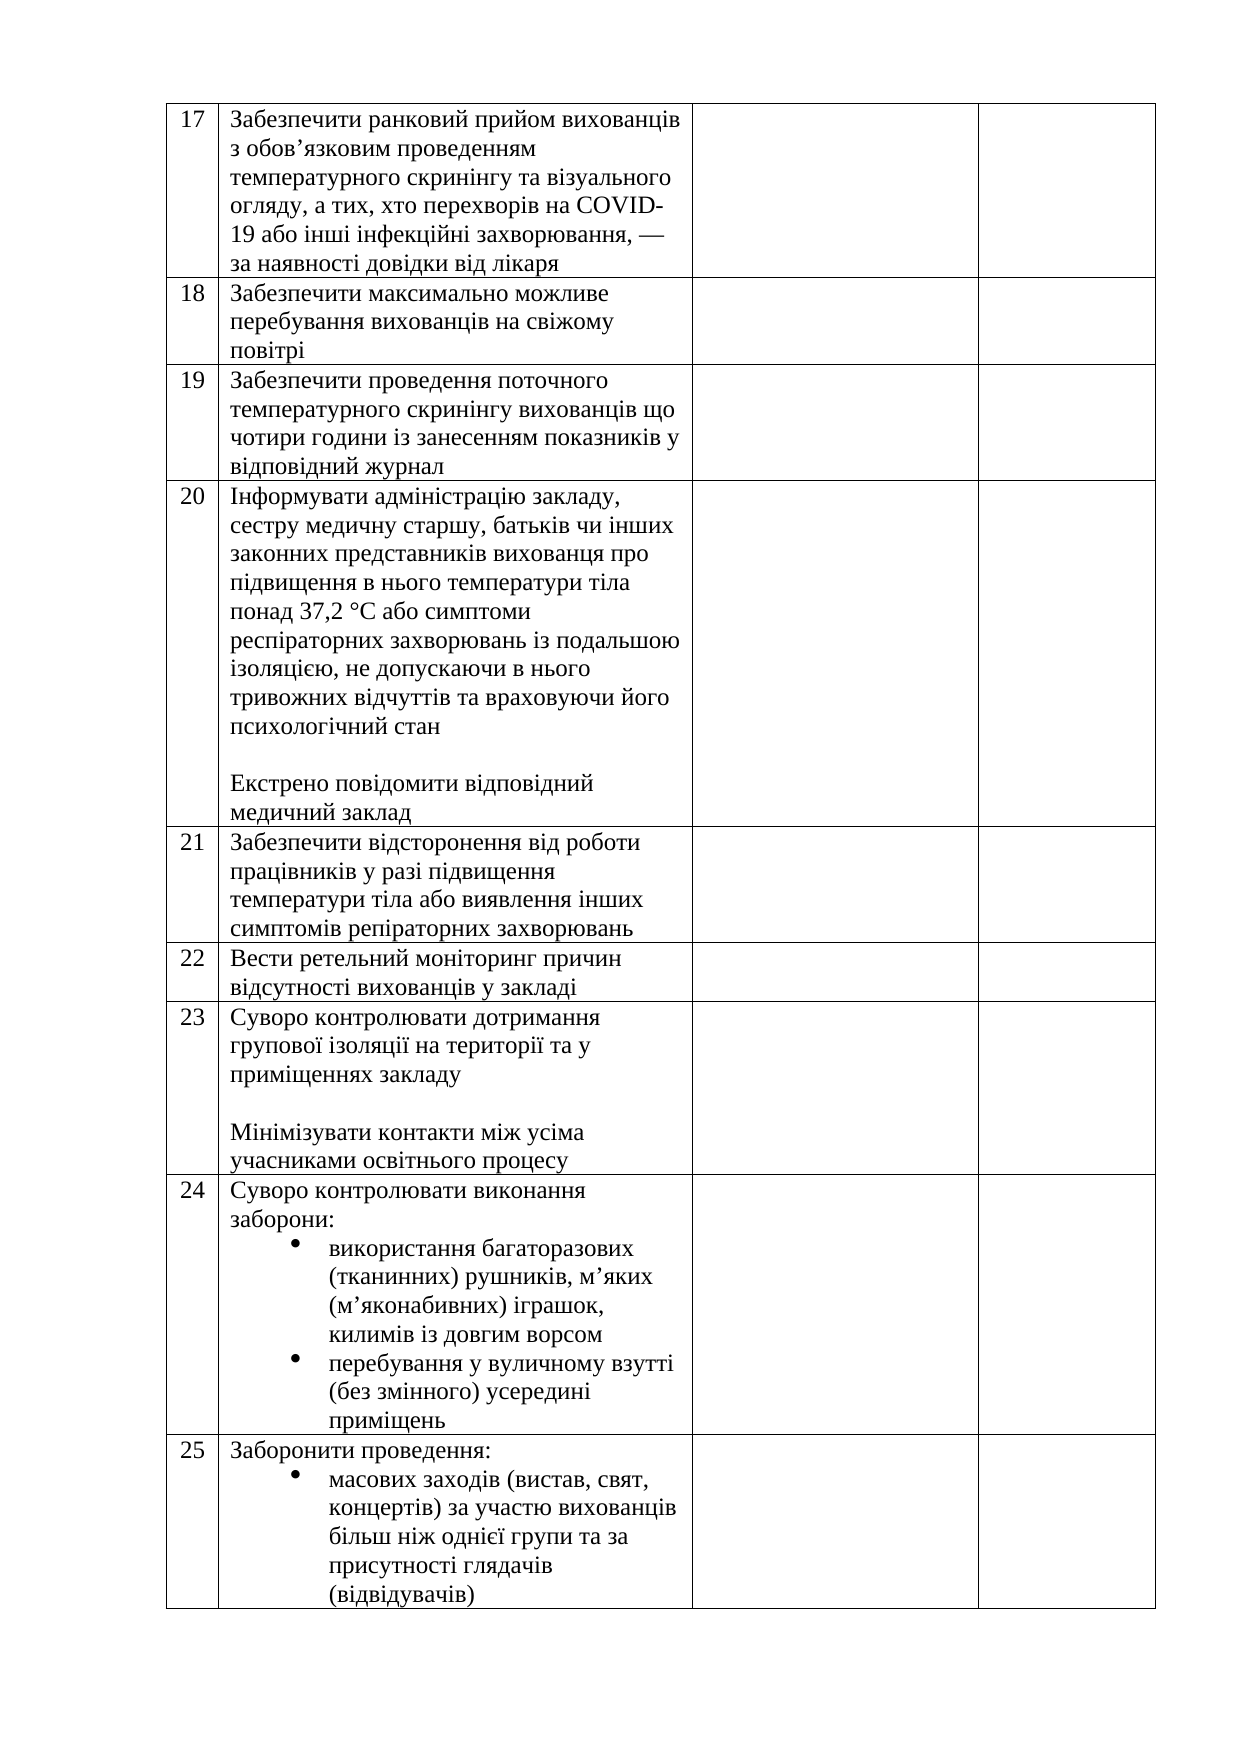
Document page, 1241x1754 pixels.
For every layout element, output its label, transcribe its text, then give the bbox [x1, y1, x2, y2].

table_cell [979, 827, 1155, 942]
table_cell 21 [167, 827, 218, 942]
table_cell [219, 1435, 692, 1607]
table_cell Забезпечити відсторонення від роботи працівників у разі підвищення температури тіла або виявлення інших симптомів репіраторних захворювань [219, 827, 692, 942]
table_cell [979, 365, 1155, 480]
table_cell 23 [167, 1002, 218, 1174]
table_cell Забезпечити ранковий прийом вихованців з обов’язковим проведенням температурного скринінгу та візуального огляду, а тих, хто перехворів на СОVID-19 або інші інфекційні захворювання, — за наявності довідки від лікаря [219, 104, 692, 277]
table_cell Вести ретельний моніторинг причин відсутності вихованців у закладі [219, 943, 692, 1001]
table_cell [979, 481, 1155, 826]
table_cell [979, 1175, 1155, 1434]
table_cell Суворо контролювати дотримання групової ізоляції на території та у приміщеннях закладу Мінімізувати контакти між усіма учасниками освітнього процесу [219, 1002, 692, 1174]
table_cell 25 [167, 1435, 218, 1607]
table_cell Забезпечити проведення поточного температурного скринінгу вихованців що чотири години із занесенням показників у відповідний журнал [219, 365, 692, 480]
table_cell Суворо контролювати виконання заборони: використання багаторазових (тканинних) рушників, м’яких (м’яконабивних) іграшок, килимів із довгим ворсом перебування у вуличному взутті (без змінного) усередині приміщень [219, 1175, 692, 1434]
table_cell [693, 481, 978, 826]
table_cell [693, 1002, 978, 1174]
table_cell 19 [167, 365, 218, 480]
table_cell Забезпечити максимально можливе перебування вихованців на свіжому повітрі [219, 278, 692, 364]
table_cell 20 [167, 481, 218, 826]
table_cell [693, 827, 978, 942]
table_cell [979, 1435, 1155, 1607]
table_cell [979, 278, 1155, 364]
table_cell 18 [167, 278, 218, 364]
table_cell [693, 104, 978, 277]
table_cell [693, 365, 978, 480]
table_cell [979, 1002, 1155, 1174]
table_cell [693, 1175, 978, 1434]
table_cell [979, 104, 1155, 277]
table_cell [693, 943, 978, 1001]
table_cell [693, 1435, 978, 1607]
table_cell 24 [167, 1175, 218, 1434]
table_cell [693, 278, 978, 364]
table_cell [979, 943, 1155, 1001]
table_cell Інформувати адміністрацію закладу, сестру медичну старшу, батьків чи інших законних представників вихованця про підвищення в нього температури тіла понад 37,2 °С або симптоми респіраторних захворювань із подальшою ізоляцією, не допускаючи в нього тривожних відчуттів та враховуючи його психологічний стан Екстрено повідомити відповідний медичний заклад [219, 481, 692, 826]
table_cell 22 [167, 943, 218, 1001]
table_cell 17 [167, 104, 218, 277]
